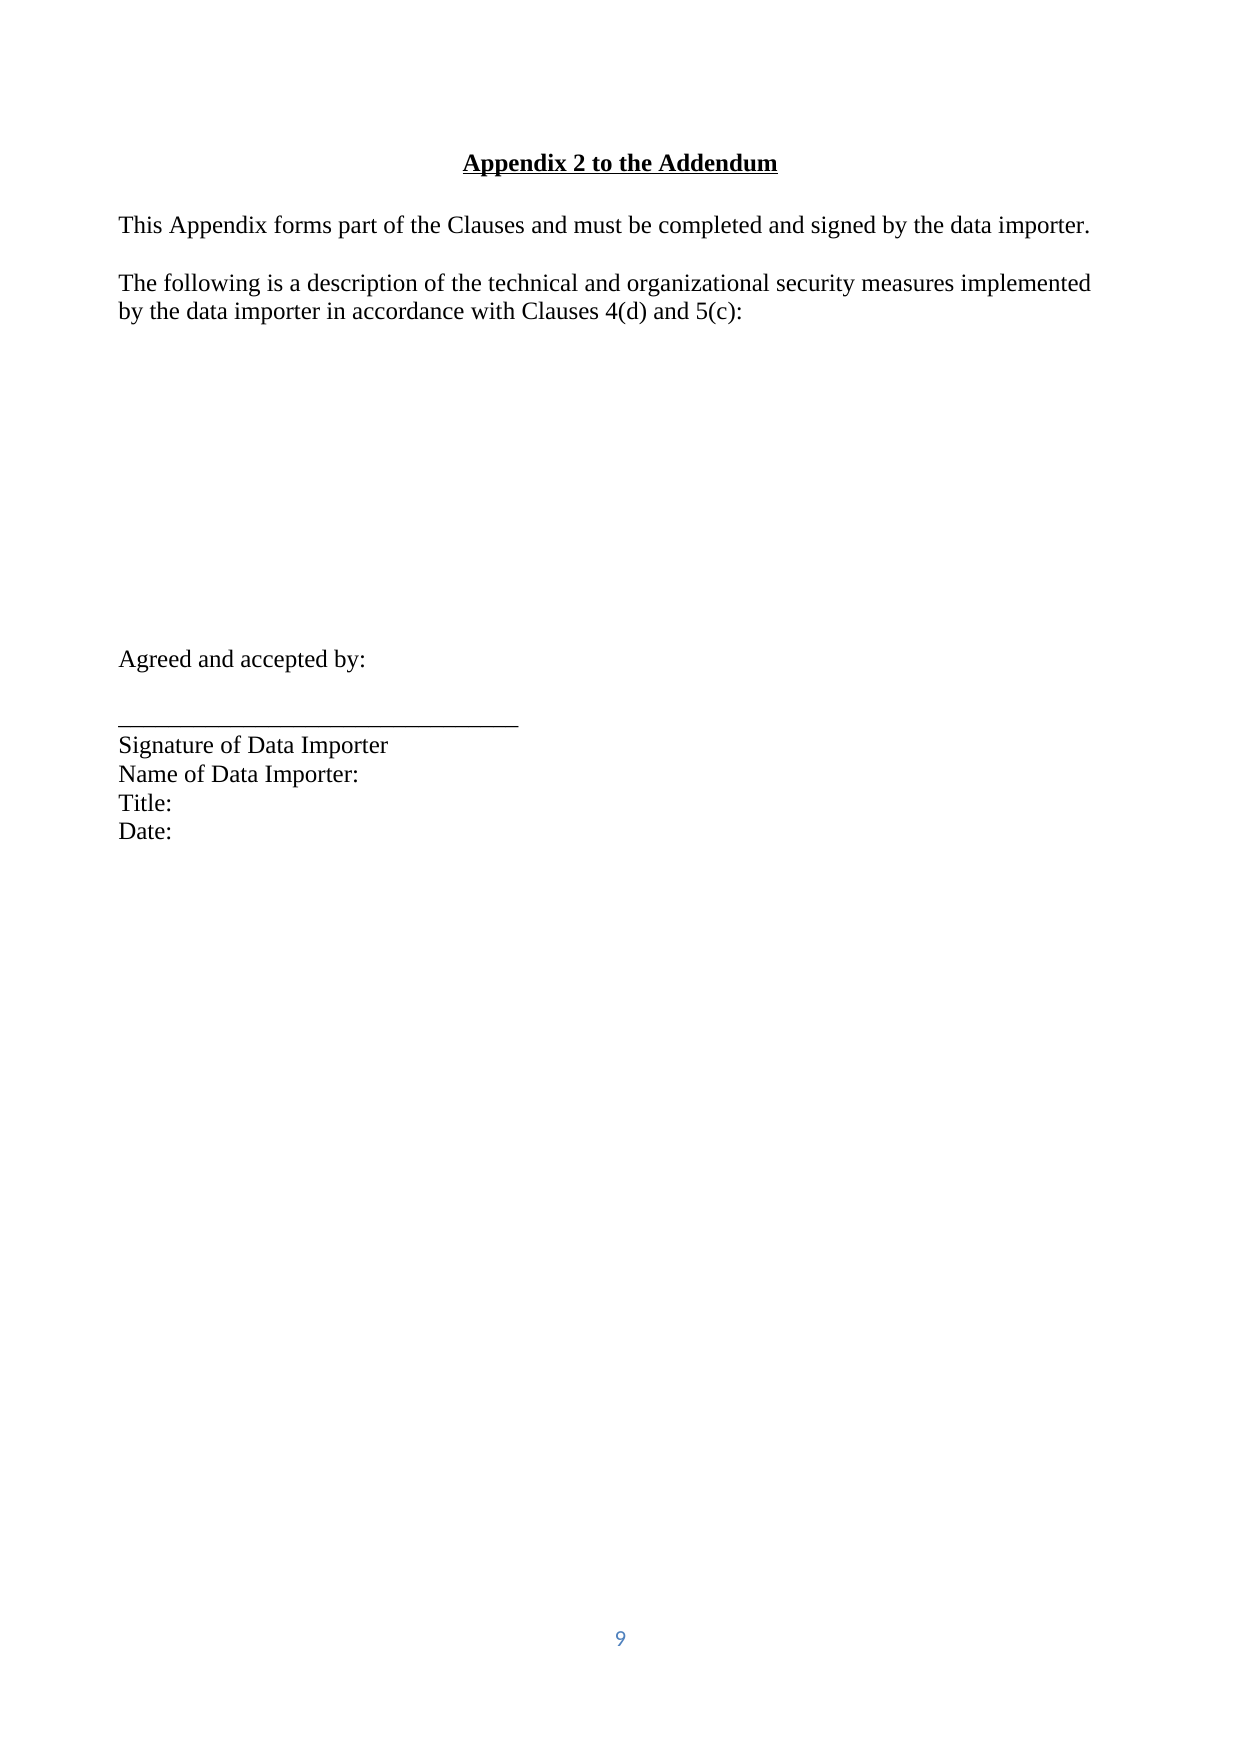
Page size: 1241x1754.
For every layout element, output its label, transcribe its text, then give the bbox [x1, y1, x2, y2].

text Date: [118, 816, 1122, 845]
text Signature of Data Importer [118, 730, 1122, 759]
text This Appendix forms part of the Clauses and must be completed and signed by the data importer. [118, 210, 1122, 238]
text ________________________________ [118, 701, 1122, 730]
text Title: [118, 788, 1122, 816]
text Name of Data Importer: [118, 759, 1122, 788]
text Appendix 2 to the Addendum [118, 148, 1122, 176]
text The following is a description of the technical and organizational security measures implemented by the data importer in accordance with Clauses 4(d) and 5(c): [118, 268, 1122, 325]
text Agreed and accepted by: [118, 644, 1122, 673]
